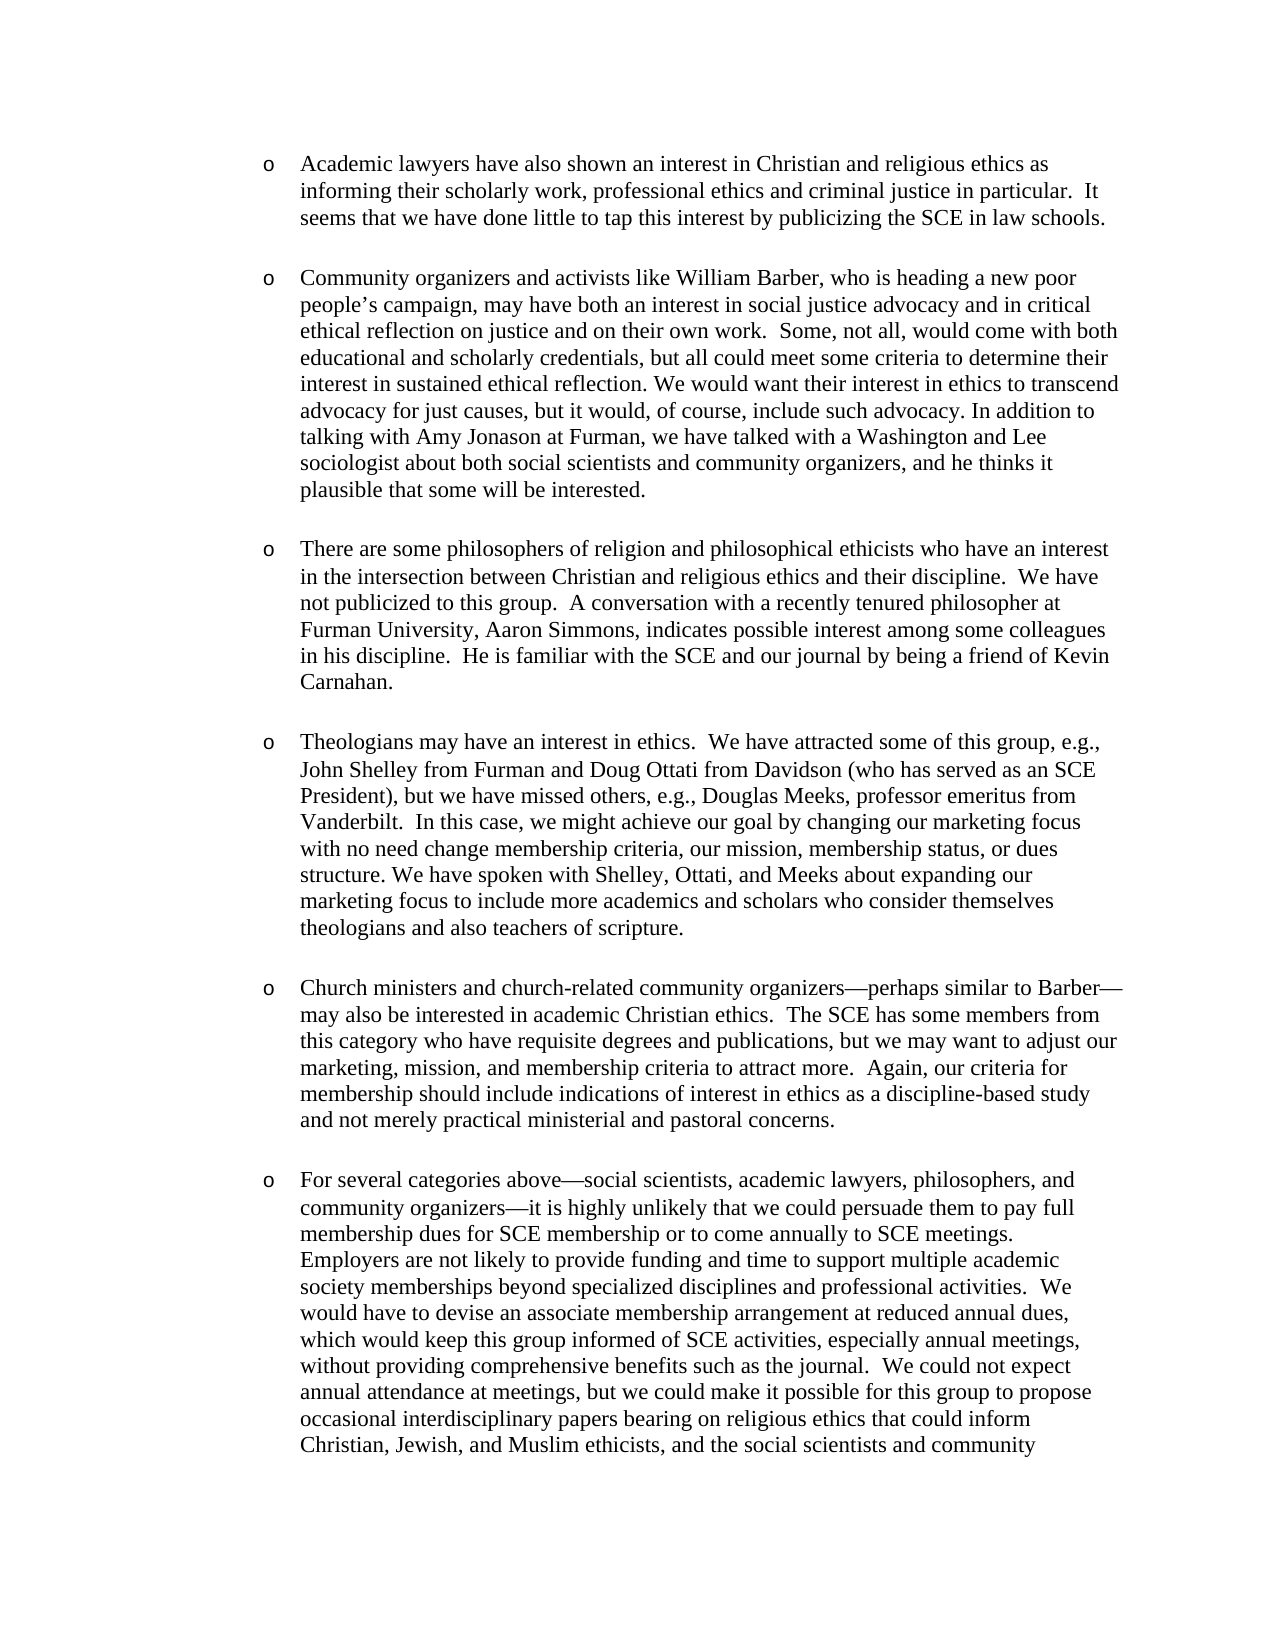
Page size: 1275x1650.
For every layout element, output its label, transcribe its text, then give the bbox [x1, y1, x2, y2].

list Theologians may have an interest in ethics. We have attracted some of this group, e.g., John Shelley from Furman and Doug Ottati from Davidson (who has served as an SCE President), but we have missed others, e.g., Douglas Meeks, professor emeritus from Vanderbilt. In this case, we might achieve our goal by changing our marketing focus with no need change membership criteria, our mission, membership status, or dues structure. We have spoken with Shelley, Ottati, and Meeks about expanding our marketing focus to include more academics and scholars who consider themselves theologians and also teachers of scripture. [262, 728, 1125, 940]
list Church ministers and church-related community organizers—perhaps similar to Barber—may also be interested in academic Christian ethics. The SCE has some members from this category who have requisite degrees and publications, but we may want to adjust our marketing, mission, and membership criteria to attract more. Again, our criteria for membership should include indications of interest in ethics as a discipline-based study and not merely practical ministerial and pastoral concerns. [262, 973, 1125, 1133]
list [262, 1166, 1125, 1457]
list Community organizers and activists like William Barber, who is heading a new poor people’s campaign, may have both an interest in social justice advocacy and in critical ethical reflection on justice and on their own work. Some, not all, would come with both educational and scholarly credentials, but all could meet some criteria to determine their interest in sustained ethical reflection. We would want their interest in ethics to transcend advocacy for just causes, but it would, of course, include such advocacy. In addition to talking with Amy Jonason at Furman, we have talked with a Washington and Lee sociologist about both social scientists and community organizers, and he thinks it plausible that some will be interested. [262, 264, 1125, 502]
list Academic lawyers have also shown an interest in Christian and religious ethics as informing their scholarly work, professional ethics and criminal justice in particular. It seems that we have done little to tap this interest by publicizing the SCE in law schools. [262, 150, 1125, 230]
list There are some philosophers of religion and philosophical ethicists who have an interest in the intersection between Christian and religious ethics and their discipline. We have not publicized to this group. A conversation with a recently tenured philosopher at Furman University, Aaron Simmons, indicates possible interest among some colleagues in his discipline. He is familiar with the SCE and our journal by being a friend of Kevin Carnahan. [262, 535, 1125, 695]
